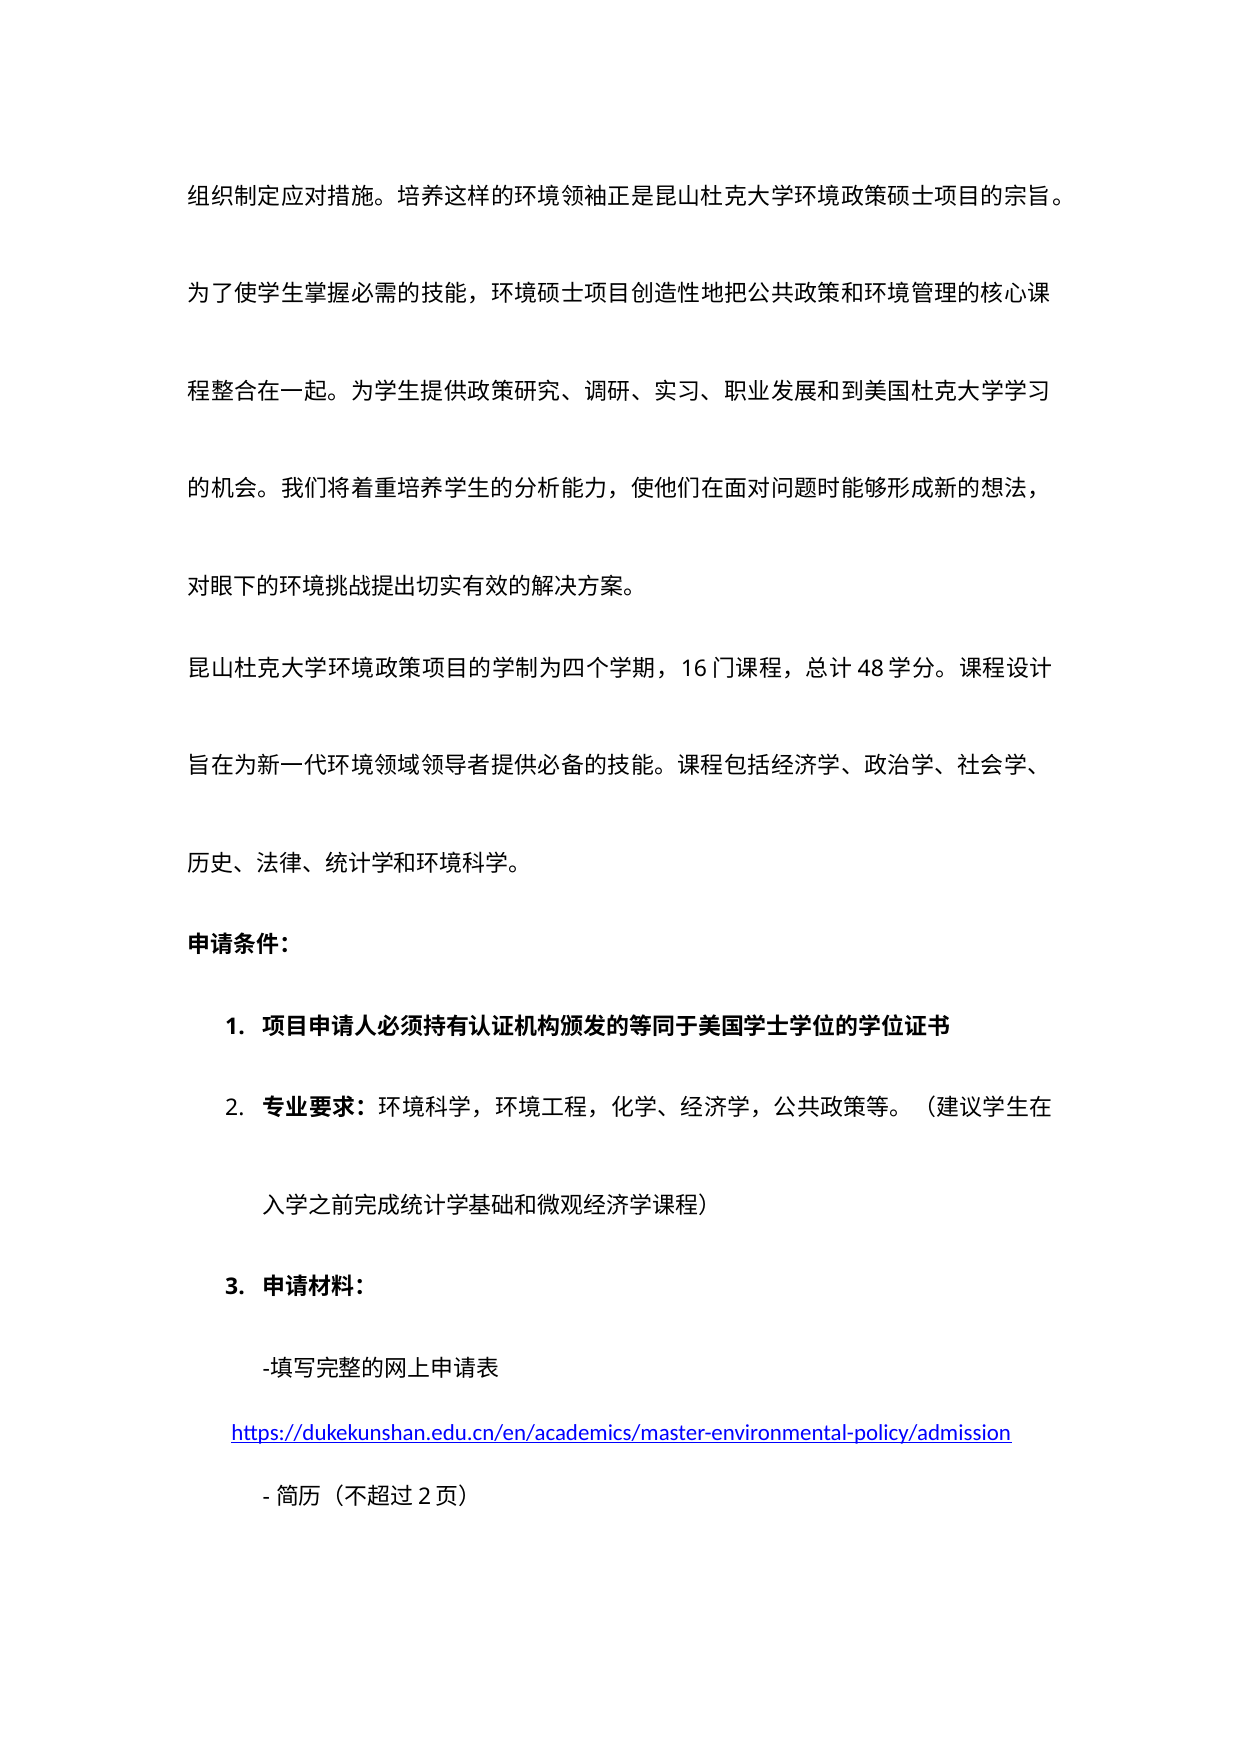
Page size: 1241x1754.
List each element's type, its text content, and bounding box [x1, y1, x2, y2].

list 申请材料： [225, 1252, 1053, 1317]
list 项目申请人必须持有认证机构颁发的等同于美国学士学位的学位证书 [225, 992, 1053, 1057]
text https://dukekunshan.edu.cn/en/academics/master-environmental-policy/admission [187, 1416, 1053, 1448]
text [187, 162, 1053, 617]
text 申请条件： [187, 910, 1053, 975]
text -填写完整的网上申请表 [187, 1334, 1053, 1399]
text - 简历（不超过2页） [187, 1462, 1053, 1527]
list 专业要求：环境科学，环境工程，化学、经济学，公共政策等。（建议学生在入学之前完成统计学基础和微观经济学课程） [225, 1073, 1053, 1236]
text 昆山杜克大学环境政策项目的学制为四个学期，16门课程，总计48学分。课程设计旨在为新一代环境领域领导者提供必备的技能。课程包括经济学、政治学、社会学、历史、法律、统计学和环境科学。 [187, 633, 1053, 893]
